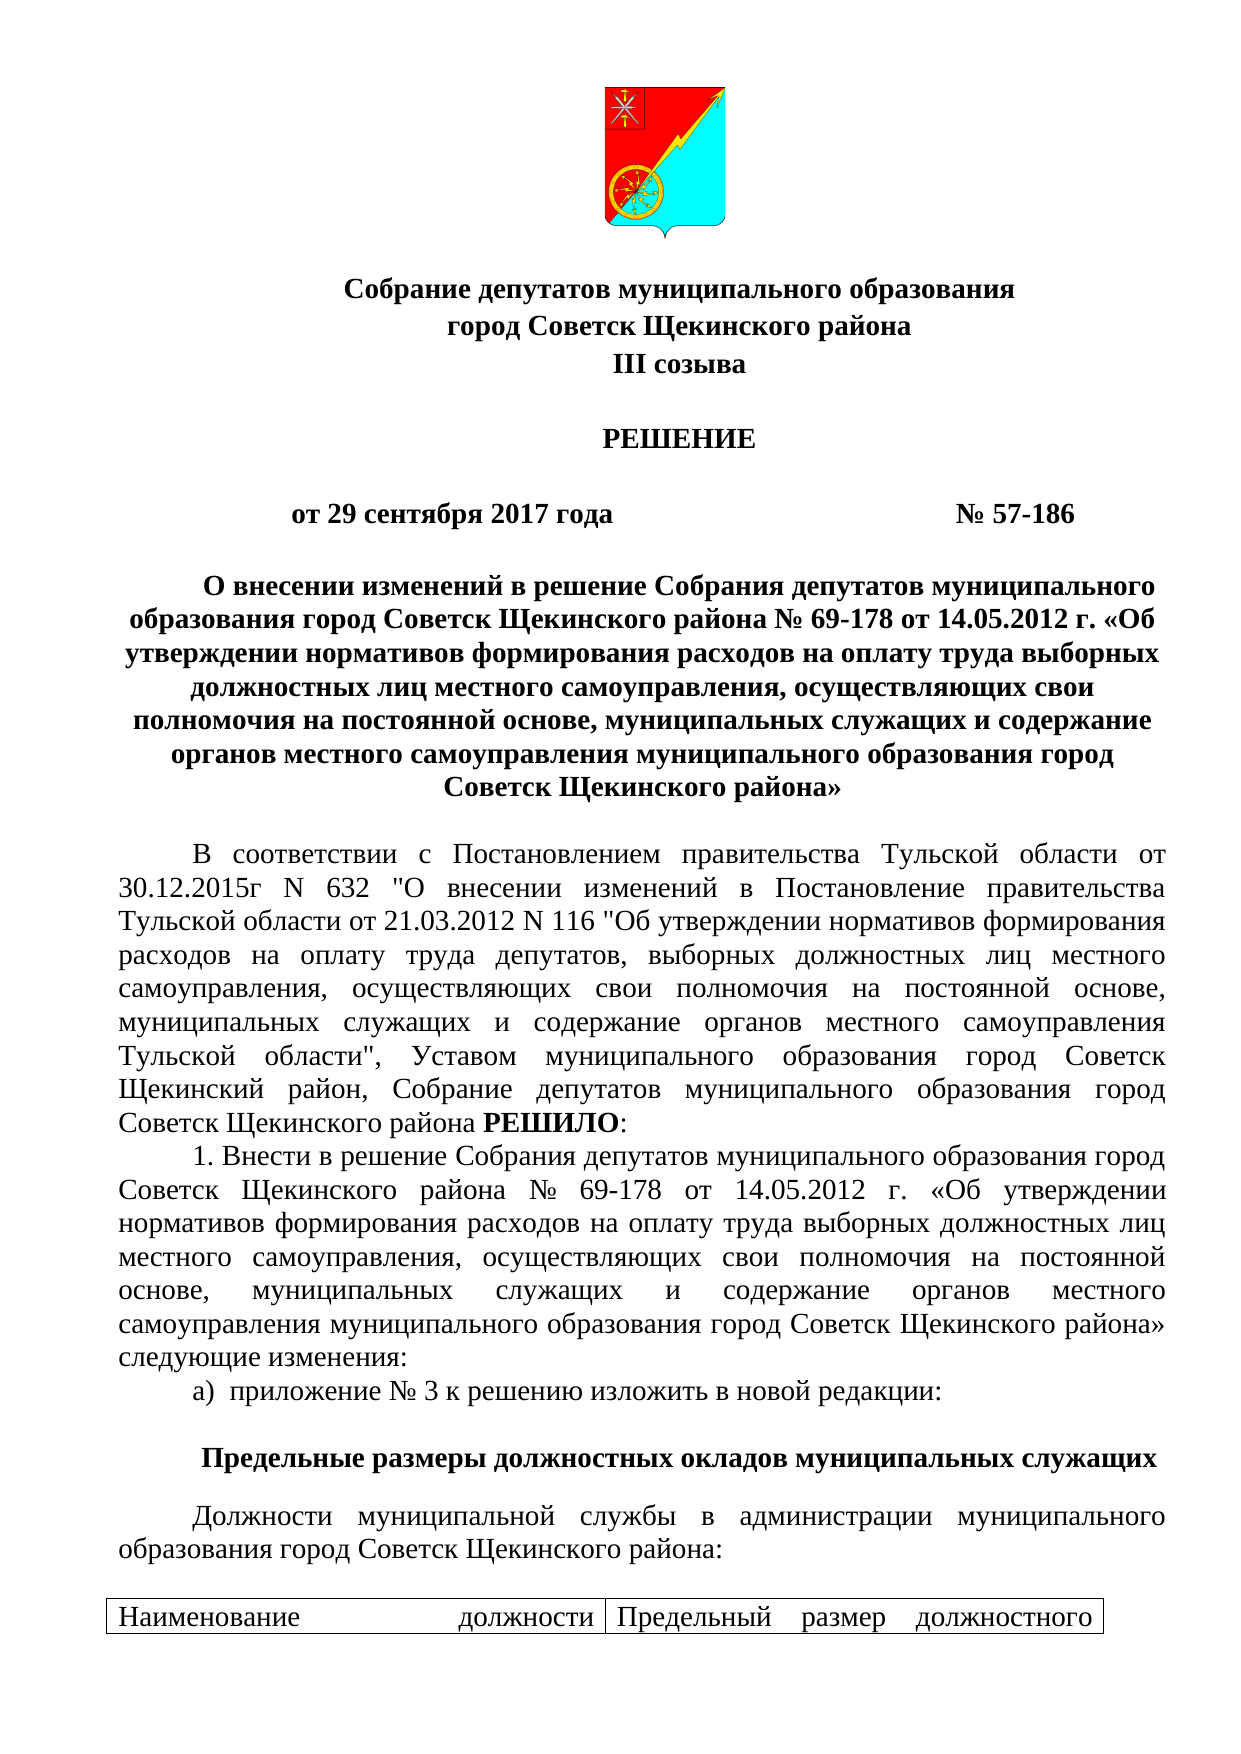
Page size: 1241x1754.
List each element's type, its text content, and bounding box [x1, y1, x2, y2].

picture [604, 87, 725, 239]
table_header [606, 1599, 1103, 1633]
title РЕШЕНИЕ [118, 418, 1167, 456]
text О внесении изменений в решение Собрания депутатов муниципального образования город Советск Щекинского района № 69-178 от 14.05.2012 г. «Об утверждении нормативов формирования расходов на оплату труда выборных должностных лиц местного самоуправления, осуществляющих свои полномочия на постоянной основе, муниципальных служащих и содержание органов местного самоуправления муниципального образования город Советск Щекинского района» [118, 568, 1167, 803]
text В соответствии с Постановлением правительства Тульской области от 30.12.2015г N 632 "О внесении изменений в Постановление правительства Тульской области от 21.03.2012 N 116 "Об утверждении нормативов формирования расходов на оплату труда депутатов, выборных должностных лиц местного самоуправления, осуществляющих свои полномочия на постоянной основе, муниципальных служащих и содержание органов местного самоуправления Тульской области", Уставом муниципального образования город Советск Щекинский район, Собрание депутатов муниципального образования город Советск Щекинского района РЕШИЛО: [118, 836, 1167, 1138]
text Предельные размеры должностных окладов муниципальных служащих [118, 1440, 1167, 1474]
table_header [107, 1599, 605, 1633]
text Должности муниципальной службы в администрации муниципального образования город Советск Щекинского района: [118, 1498, 1167, 1565]
title от 29 сентября 2017 года № 57-186 [118, 493, 1167, 531]
text 1. Внести в решение Собрания депутатов муниципального образования город Советск Щекинского района № 69-178 от 14.05.2012 г. «Об утверждении нормативов формирования расходов на оплату труда выборных должностных лиц местного самоуправления, осуществляющих свои полномочия на постоянной основе, муниципальных служащих и содержание органов местного самоуправления муниципального образования город Советск Щекинского района» следующие изменения: [118, 1138, 1167, 1373]
text III созыва [118, 343, 1167, 381]
text город Советск Щекинского района [118, 306, 1167, 343]
text а) приложение № 3 к решению изложить в новой редакции: [118, 1373, 1167, 1407]
text Собрание депутатов муниципального образования [118, 268, 1167, 306]
